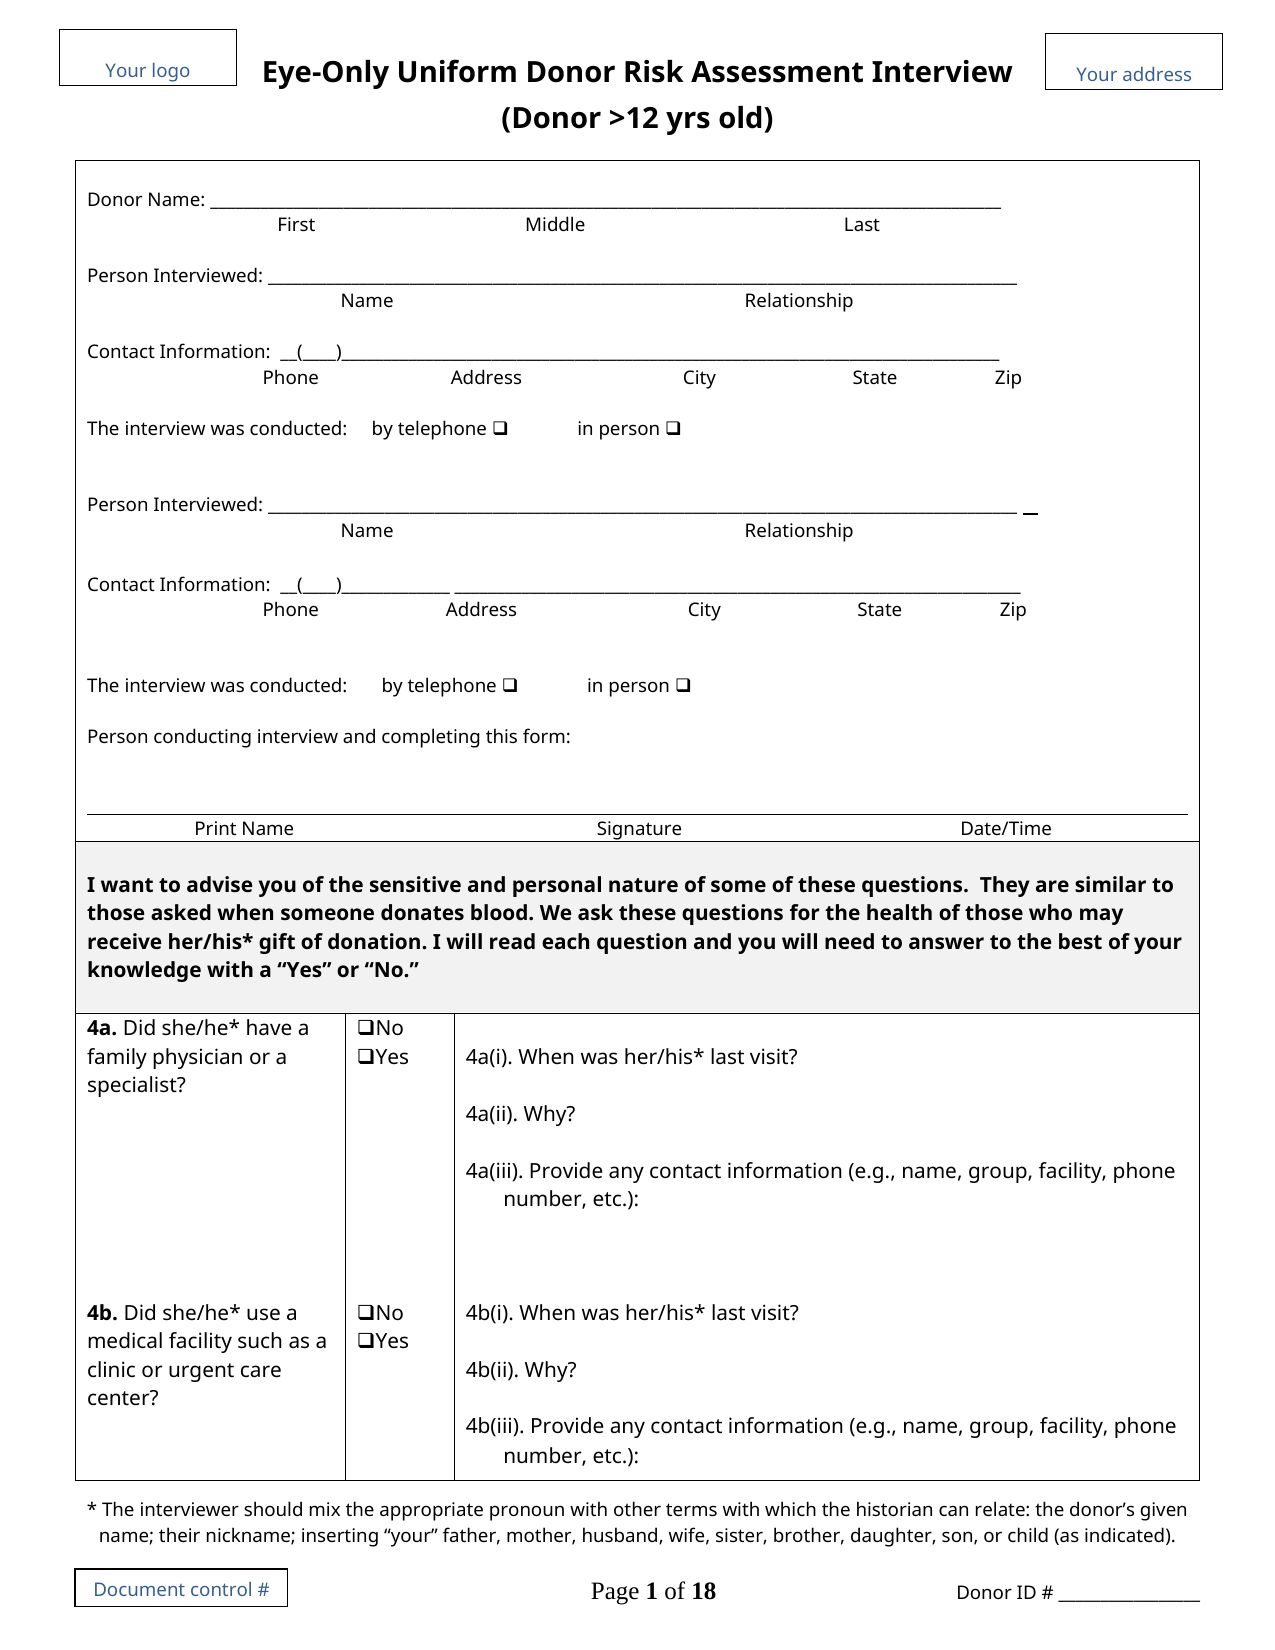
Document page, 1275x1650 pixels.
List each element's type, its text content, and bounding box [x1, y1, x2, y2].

table_cell I want to advise you of the sensitive and personal nature of some of these questions. They are similar to those asked when someone donates blood. We ask these questions for the health of those who may receive her/his* gift of donation. I will read each question and you will need to answer to the best of your knowledge with a “Yes” or “No.” [76, 842, 1199, 1012]
table_cell No Yes No Yes [346, 1014, 454, 1480]
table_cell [76, 1014, 345, 1480]
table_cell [455, 1014, 1199, 1480]
table_header Donor Name: _______________________________________________________________________________________________ First Middle Last Person Interviewed: __________________________________________________________________________________________ Name Relationship Contact Information: __(____)_______________________________________________________________________________ Phone Address City State Zip The interview was conducted: by telephone in person Person Interviewed: __________________________________________________________________________________________ Name Relationship Contact Information: __(____)_____________ ____________________________________________________________________ Phone Address City State Zip The interview was conducted: by telephone in person Person conducting interview and completing this form: Print Name Signature Date/Time [76, 161, 1199, 841]
